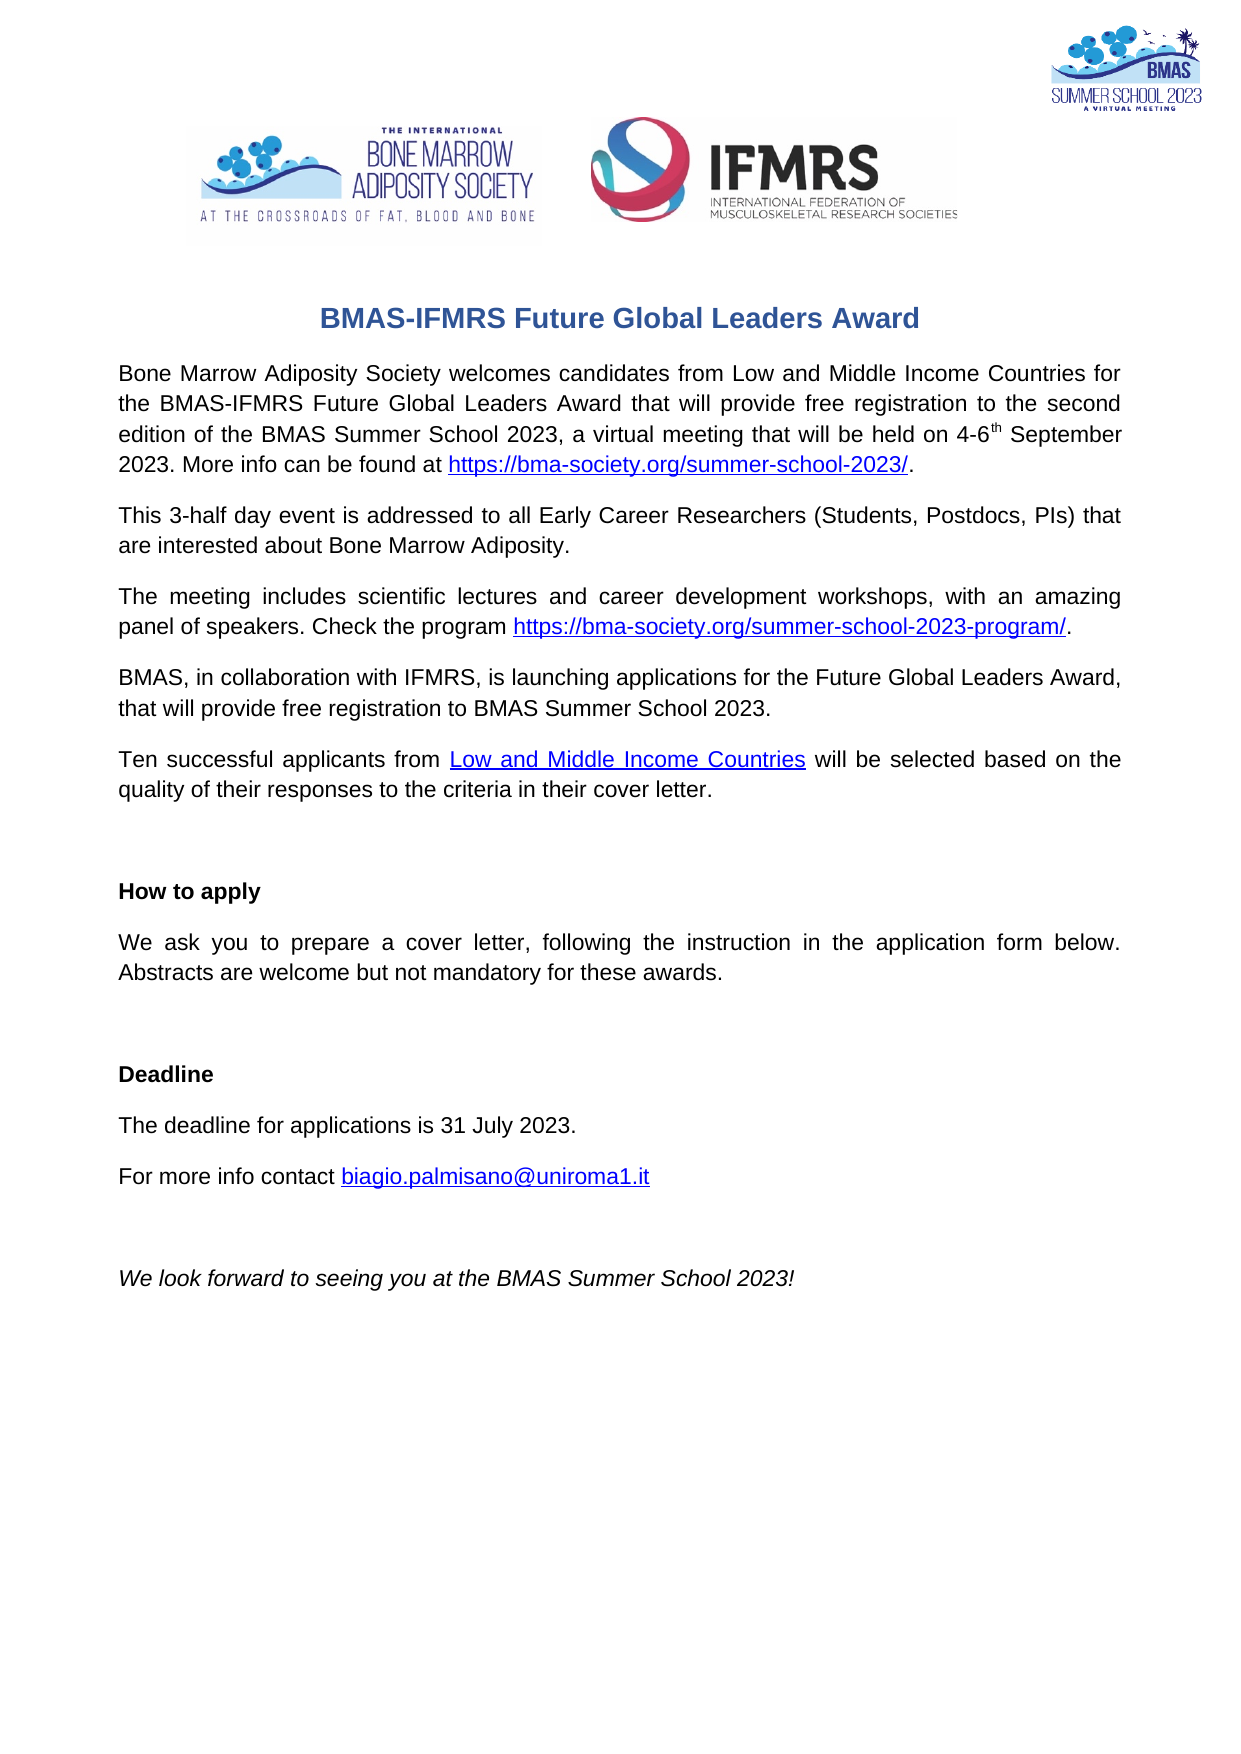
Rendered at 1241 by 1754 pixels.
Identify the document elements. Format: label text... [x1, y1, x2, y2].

text We ask you to prepare a cover letter, following the instruction in the application form below. Abstracts are welcome but not mandatory for these awards. [118, 929, 1122, 985]
text Bone Marrow Adiposity Society welcomes candidates from Low and Middle Income Countries for the BMAS-IFMRS Future Global Leaders Award that will provide free registration to the second edition of the BMAS Summer School 2023, a virtual meeting that will be held on 4-6th September 2023. More info can be found at https://bma-society.org/summer-school-2023/. [118, 360, 1122, 477]
picture [591, 117, 958, 222]
text This 3-half day event is addressed to all Early Career Researchers (Students, Postdocs, PIs) that are interested about Bone Marrow Adiposity. [118, 502, 1122, 558]
text For more info contact biagio.palmisano@uniroma1.it [118, 1163, 1122, 1189]
text Deadline [118, 1061, 1122, 1087]
text BMAS-IFMRS Future Global Leaders Award [118, 301, 1122, 334]
text Ten successful applicants from Low and Middle Income Countries will be selected based on the quality of their responses to the criteria in their cover letter. [118, 746, 1122, 802]
text The meeting includes scientific lectures and career development workshops, with an amazing panel of speakers. Check the program https://bma-society.org/summer-school-2023-program/. [118, 583, 1122, 639]
text How to apply [118, 878, 1122, 904]
text We look forward to seeing you at the BMAS Summer School 2023! [118, 1265, 1122, 1292]
text The deadline for applications is 31 July 2023. [118, 1112, 1122, 1138]
picture [185, 126, 543, 246]
text BMAS, in collaboration with IFMRS, is launching applications for the Future Global Leaders Award, that will provide free registration to BMAS Summer School 2023. [118, 664, 1122, 721]
picture [1034, 16, 1213, 127]
